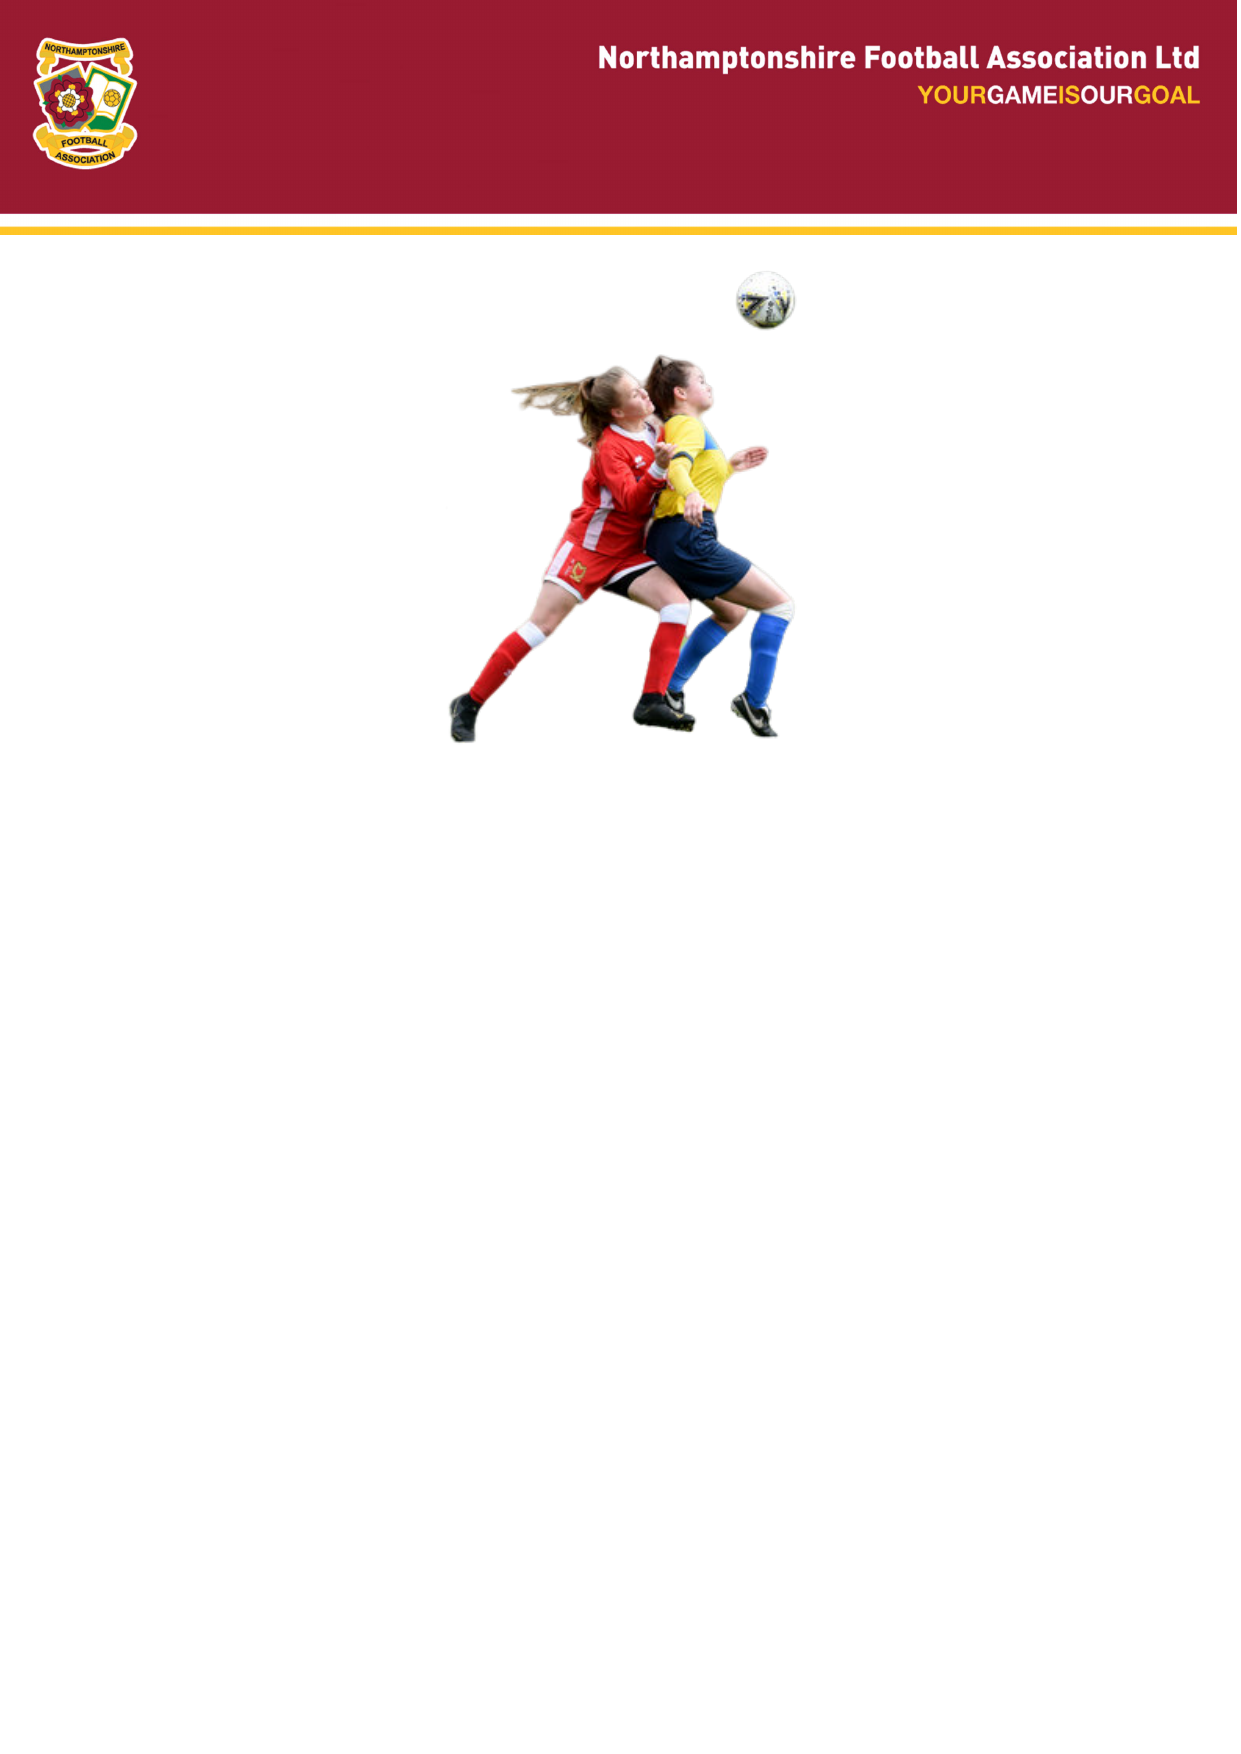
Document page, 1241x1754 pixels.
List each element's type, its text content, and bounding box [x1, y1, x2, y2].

picture [0, 0, 1236, 235]
picture [224, 248, 1000, 765]
